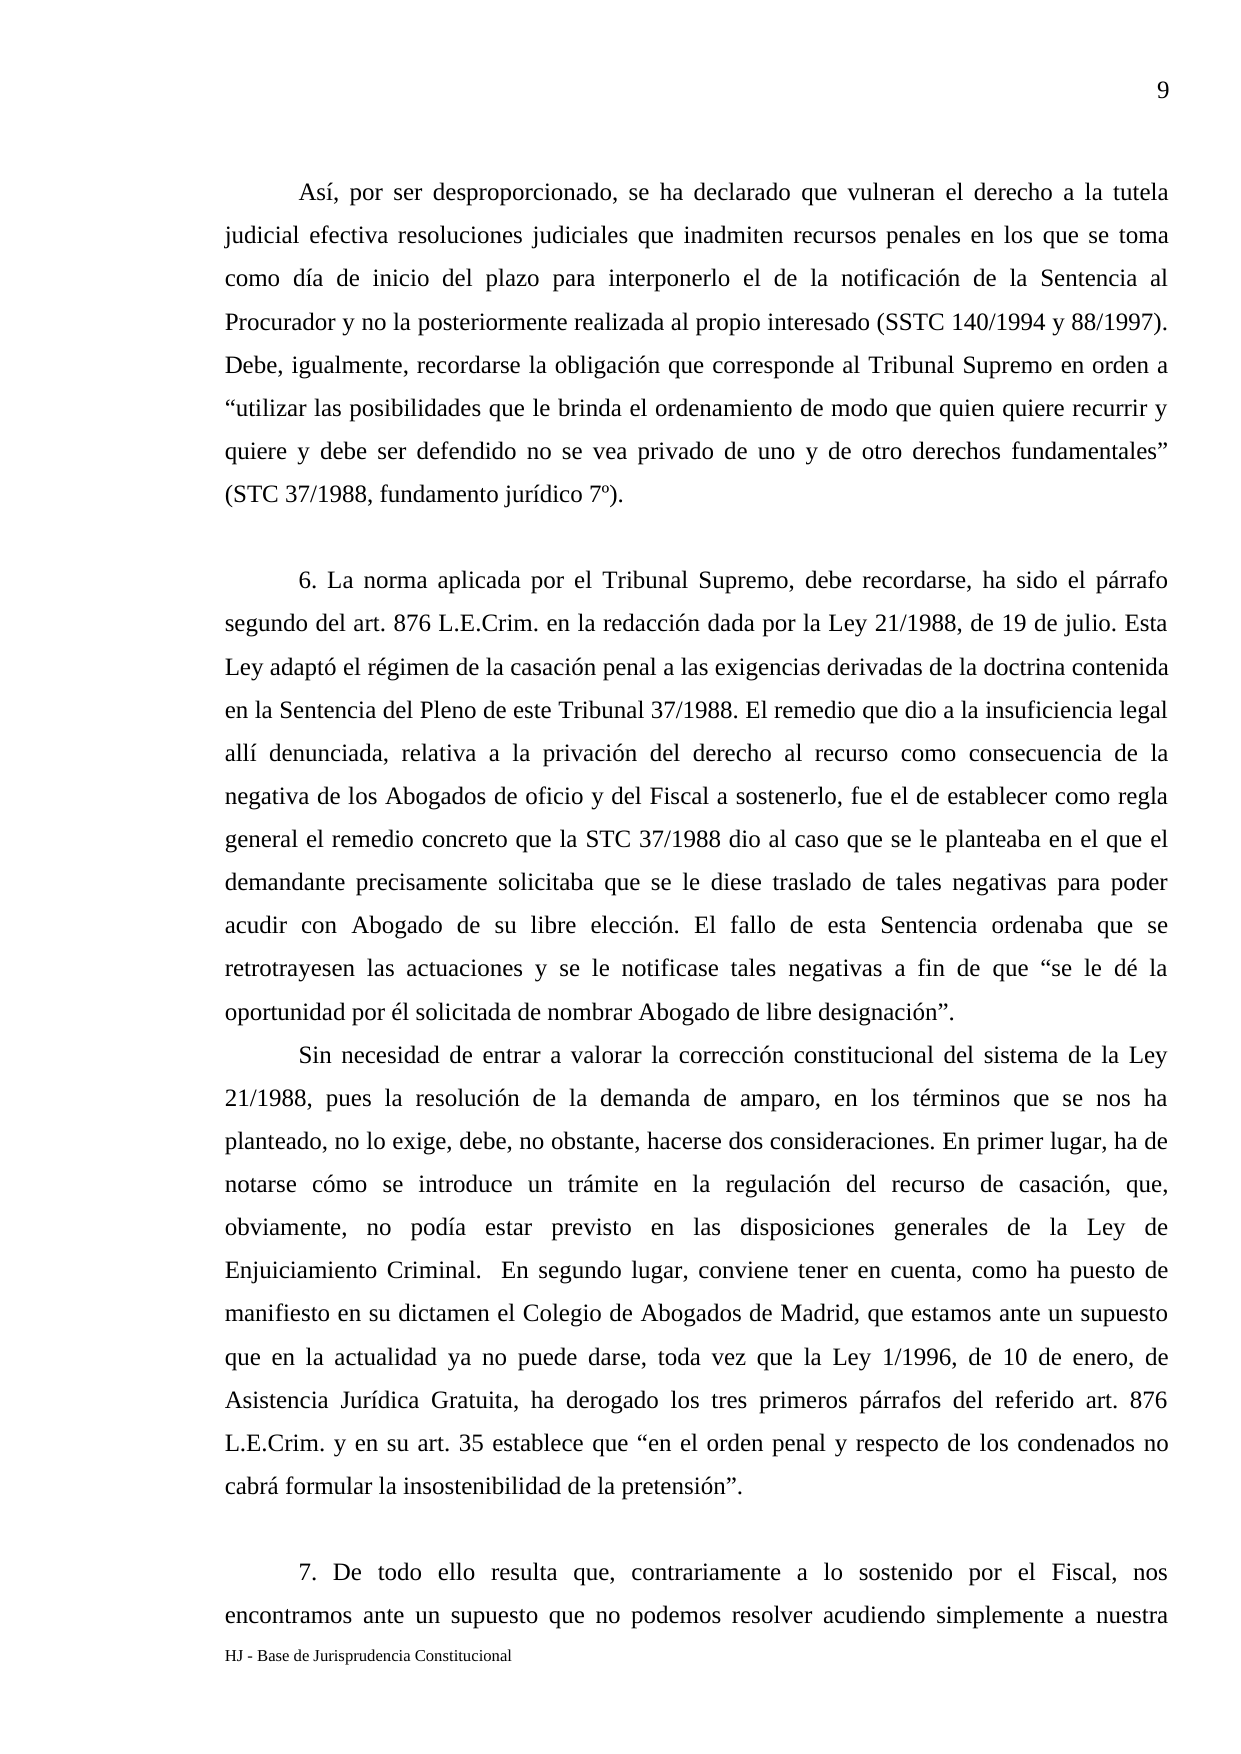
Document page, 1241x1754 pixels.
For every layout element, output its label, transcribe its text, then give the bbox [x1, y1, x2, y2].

text Así, por ser desproporcionado, se ha declarado que vulneran el derecho a la tutela judicial efectiva resoluciones judiciales que inadmiten recursos penales en los que se toma como día de inicio del plazo para interponerlo el de la notificación de la Sentencia al Procurador y no la posteriormente realizada al propio interesado (SSTC 140/1994 y 88/1997). Debe, igualmente, recordarse la obligación que corresponde al Tribunal Supremo en orden a “utilizar las posibilidades que le brinda el ordenamiento de modo que quien quiere recurrir y quiere y debe ser defendido no se vea privado de uno y de otro derechos fundamentales” (STC 37/1988, fundamento jurídico 7º). [224, 177, 1169, 508]
text Sin necesidad de entrar a valorar la corrección constitucional del sistema de la Ley 21/1988, pues la resolución de la demanda de amparo, en los términos que se nos ha planteado, no lo exige, debe, no obstante, hacerse dos consideraciones. En primer lugar, ha de notarse cómo se introduce un trámite en la regulación del recurso de casación, que, obviamente, no podía estar previsto en las disposiciones generales de la Ley de Enjuiciamiento Criminal. En segundo lugar, conviene tener en cuenta, como ha puesto de manifiesto en su dictamen el Colegio de Abogados de Madrid, que estamos ante un supuesto que en la actualidad ya no puede darse, toda vez que la Ley 1/1996, de 10 de enero, de Asistencia Jurídica Gratuita, ha derogado los tres primeros párrafos del referido art. 876 L.E.Crim. y en su art. 35 establece que “en el orden penal y respecto de los condenados no cabrá formular la insostenibilidad de la pretensión”. [224, 1040, 1169, 1500]
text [224, 1557, 1169, 1629]
text 6. La norma aplicada por el Tribunal Supremo, debe recordarse, ha sido el párrafo segundo del art. 876 L.E.Crim. en la redacción dada por la Ley 21/1988, de 19 de julio. Esta Ley adaptó el régimen de la casación penal a las exigencias derivadas de la doctrina contenida en la Sentencia del Pleno de este Tribunal 37/1988. El remedio que dio a la insuficiencia legal allí denunciada, relativa a la privación del derecho al recurso como consecuencia de la negativa de los Abogados de oficio y del Fiscal a sostenerlo, fue el de establecer como regla general el remedio concreto que la STC 37/1988 dio al caso que se le planteaba en el que el demandante precisamente solicitaba que se le diese traslado de tales negativas para poder acudir con Abogado de su libre elección. El fallo de esta Sentencia ordenaba que se retrotrayesen las actuaciones y se le notificase tales negativas a fin de que “se le dé la oportunidad por él solicitada de nombrar Abogado de libre designación”. [224, 565, 1169, 1025]
